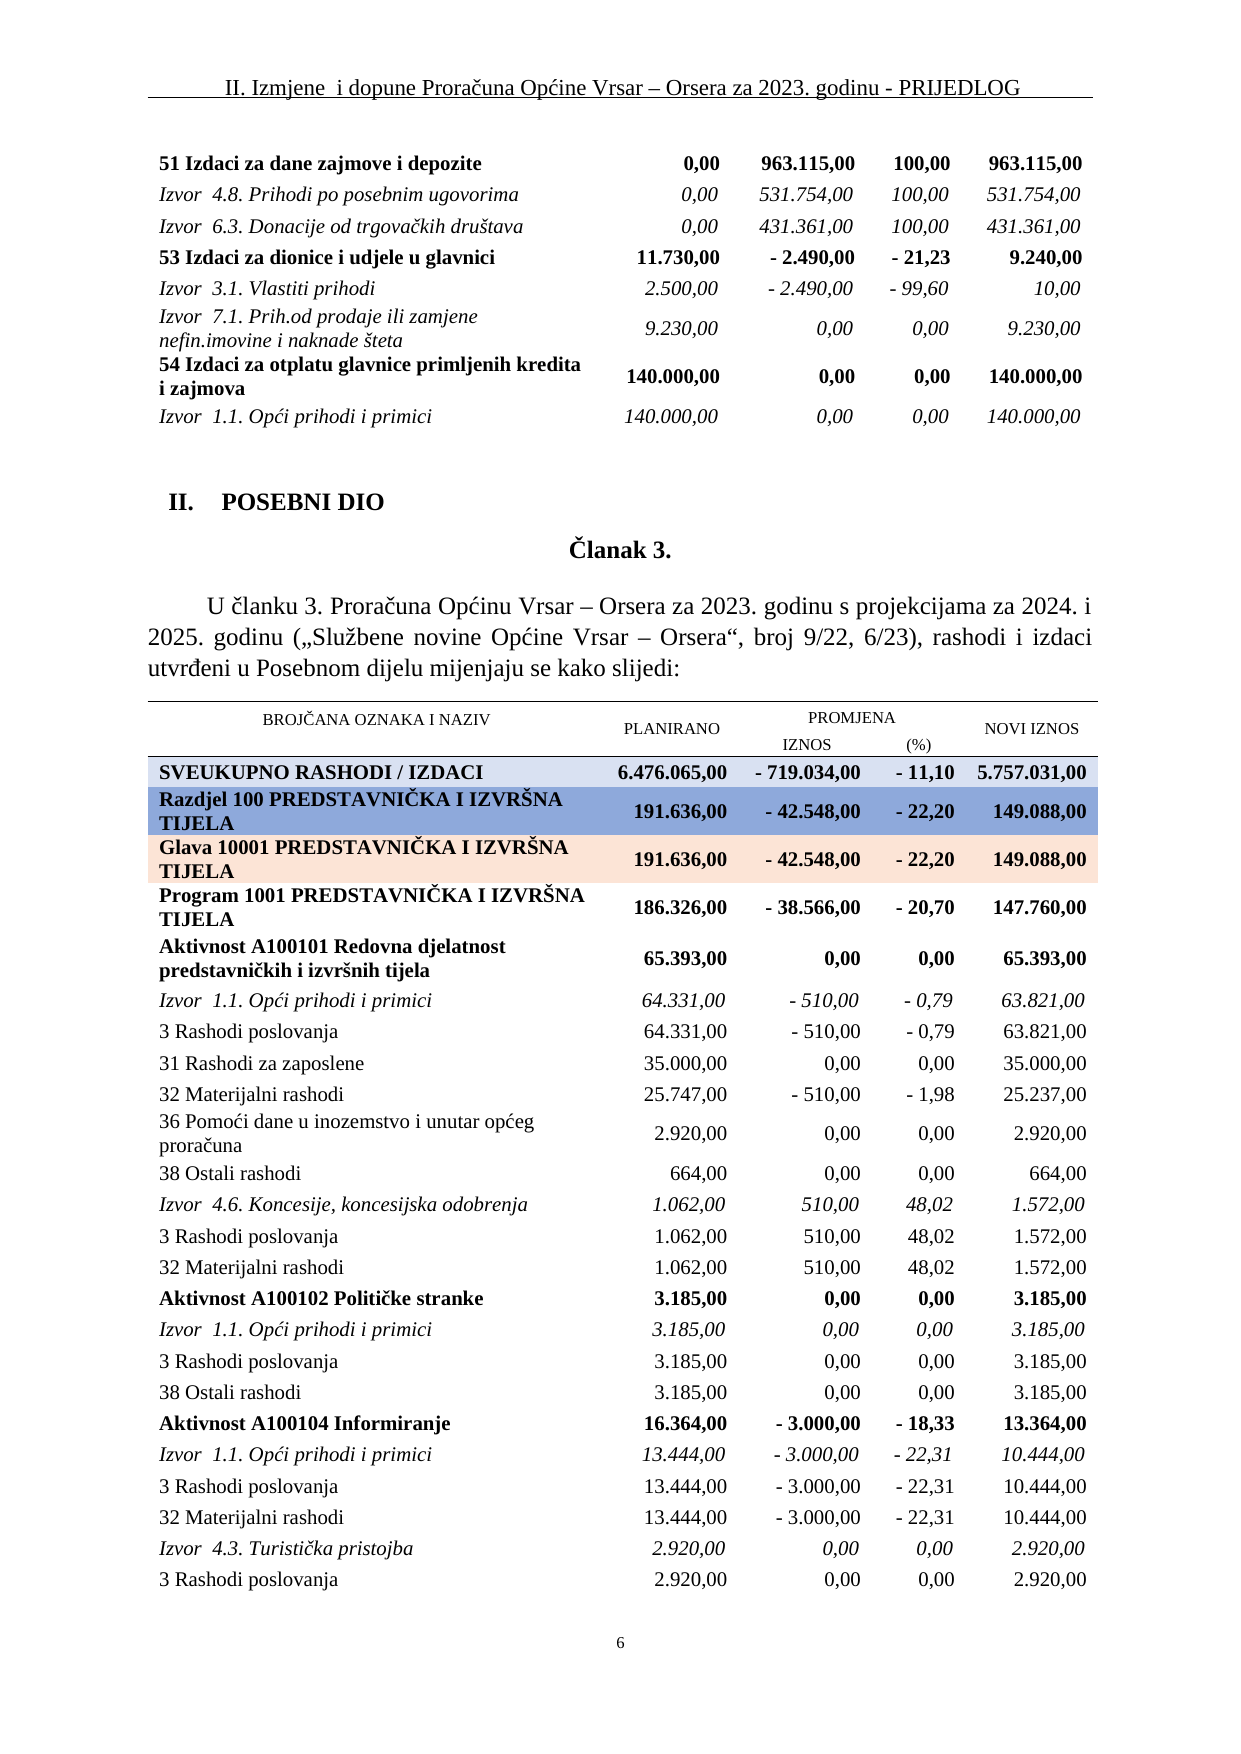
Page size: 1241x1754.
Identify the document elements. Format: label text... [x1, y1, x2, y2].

table_cell 48,02 [872, 1251, 966, 1282]
table_cell 10.444,00 [966, 1501, 1098, 1532]
table_header NOVI IZNOS [966, 702, 1098, 756]
table_cell - 2.490,00 [731, 273, 866, 304]
table_cell 64.331,00 [605, 1016, 738, 1047]
list POSEBNI DIO [168, 487, 1093, 516]
table_cell 9.230,00 [602, 304, 731, 352]
table_cell 2.920,00 [966, 1533, 1098, 1564]
table_cell 6.476.065,00 [605, 757, 738, 787]
table_cell 140.000,00 [962, 400, 1093, 431]
table_cell 140.000,00 [962, 352, 1093, 400]
table_cell 531.754,00 [962, 179, 1093, 210]
table_cell 1.062,00 [605, 1220, 738, 1251]
table_cell Aktivnost A100102 Političke stranke [148, 1283, 605, 1314]
table_cell 10.444,00 [966, 1470, 1098, 1501]
table_cell 664,00 [966, 1158, 1098, 1189]
table_cell Izvor 1.1. Opći prihodi i primici [148, 1314, 605, 1345]
table_cell 0,00 [738, 1109, 872, 1157]
table_cell 0,00 [738, 1564, 872, 1595]
table_cell Izvor 1.1. Opći prihodi i primici [148, 1439, 605, 1470]
table_cell 0,00 [872, 1158, 966, 1189]
table_cell - 3.000,00 [738, 1439, 872, 1470]
table_cell - 22,31 [872, 1439, 966, 1470]
list U članku 3. Proračuna Općinu Vrsar – Orsera za 2023. godinu s projekcijama za 2024. i 2025. godinu („Službene novine Općine Vrsar – Orsera“, broj 9/22, 6/23), rashodi i izdaci utvrđeni u Posebnom dijelu mijenjaju se kako slijedi: [148, 591, 1093, 682]
table_cell 31 Rashodi za zaposlene [148, 1047, 605, 1078]
table_cell 510,00 [738, 1251, 872, 1282]
table_cell 0,00 [872, 1345, 966, 1376]
table_cell 140.000,00 [602, 400, 731, 431]
table_cell 35.000,00 [605, 1047, 738, 1078]
table_cell 0,00 [738, 1376, 872, 1407]
table_cell 10.444,00 [966, 1439, 1098, 1470]
table_cell 1.572,00 [966, 1189, 1098, 1220]
table_cell - 2.490,00 [731, 241, 866, 273]
table_cell Aktivnost A100101 Redovna djelatnost predstavničkih i izvršnih tijela [148, 931, 605, 984]
table_cell 0,00 [872, 1564, 966, 1595]
table_header PROMJENA [738, 702, 966, 732]
table_cell 38 Ostali rashodi [148, 1376, 605, 1407]
table_cell 65.393,00 [966, 931, 1098, 984]
table_cell - 510,00 [738, 1078, 872, 1109]
table_cell 54 Izdaci za otplatu glavnice primljenih kredita i zajmova [148, 352, 602, 400]
table_cell 13.444,00 [605, 1439, 738, 1470]
table_cell 149.088,00 [966, 835, 1098, 883]
table_cell 1.062,00 [605, 1251, 738, 1282]
table_cell 3 Rashodi poslovanja [148, 1564, 605, 1595]
table_cell 3 Rashodi poslovanja [148, 1470, 605, 1501]
table_cell 3.185,00 [966, 1376, 1098, 1407]
table_cell 0,00 [738, 1047, 872, 1078]
table_cell 2.500,00 [602, 273, 731, 304]
table_cell - 3.000,00 [738, 1408, 872, 1439]
table_cell 11.730,00 [602, 241, 731, 273]
table_cell 0,00 [738, 1283, 872, 1314]
table_cell - 11,10 [872, 757, 966, 787]
table_cell 10,00 [962, 273, 1093, 304]
table_cell 35.000,00 [966, 1047, 1098, 1078]
table_cell 5.757.031,00 [966, 757, 1098, 787]
table_cell - 38.566,00 [738, 883, 872, 931]
table_cell 2.920,00 [966, 1564, 1098, 1595]
table_cell 3.185,00 [966, 1314, 1098, 1345]
table_cell 0,00 [872, 1047, 966, 1078]
table_cell - 3.000,00 [738, 1501, 872, 1532]
table_cell 1.062,00 [605, 1189, 738, 1220]
table_cell 0,00 [738, 1158, 872, 1189]
table_cell 53 Izdaci za dionice i udjele u glavnici [148, 241, 602, 273]
table_cell 0,00 [866, 352, 962, 400]
table_cell - 3.000,00 [738, 1470, 872, 1501]
table_cell 48,02 [872, 1220, 966, 1251]
table_cell 510,00 [738, 1189, 872, 1220]
table_cell Izvor 7.1. Prih.od prodaje ili zamjene nefin.imovine i naknade šteta [148, 304, 602, 352]
table_cell 25.237,00 [966, 1078, 1098, 1109]
table_cell 0,00 [602, 148, 731, 179]
table_cell - 42.548,00 [738, 787, 872, 835]
table_cell 2.920,00 [605, 1564, 738, 1595]
table_cell 3.185,00 [605, 1345, 738, 1376]
table_cell 3.185,00 [966, 1283, 1098, 1314]
table_cell - 1,98 [872, 1078, 966, 1109]
table_cell 0,00 [731, 304, 866, 352]
table_cell - 18,33 [872, 1408, 966, 1439]
table_cell - 20,70 [872, 883, 966, 931]
table_cell - 22,20 [872, 787, 966, 835]
table_cell 16.364,00 [605, 1408, 738, 1439]
table_cell Aktivnost A100104 Informiranje [148, 1408, 605, 1439]
table_cell Izvor 1.1. Opći prihodi i primici [148, 984, 605, 1016]
table_cell - 719.034,00 [738, 757, 872, 787]
table_cell 0,00 [872, 1283, 966, 1314]
table_cell 0,00 [872, 931, 966, 984]
table_cell 9.240,00 [962, 241, 1093, 273]
table_cell 32 Materijalni rashodi [148, 1078, 605, 1109]
table_cell - 22,20 [872, 835, 966, 883]
table_cell - 0,79 [872, 1016, 966, 1047]
table_cell 0,00 [602, 179, 731, 210]
table_cell 147.760,00 [966, 883, 1098, 931]
table_cell 3.185,00 [605, 1314, 738, 1345]
table_cell 664,00 [605, 1158, 738, 1189]
table_cell 3.185,00 [605, 1283, 738, 1314]
table_cell 13.364,00 [966, 1408, 1098, 1439]
table_cell Izvor 4.6. Koncesije, koncesijska odobrenja [148, 1189, 605, 1220]
table_cell 36 Pomoći dane u inozemstvo i unutar općeg proračuna [148, 1109, 605, 1157]
table_cell 963.115,00 [962, 148, 1093, 179]
table_cell Izvor 4.8. Prihodi po posebnim ugovorima [148, 179, 602, 210]
table_cell Izvor 1.1. Opći prihodi i primici [148, 400, 602, 431]
table_cell 9.230,00 [962, 304, 1093, 352]
text Članak 3. [148, 535, 1093, 564]
table_cell 51 Izdaci za dane zajmove i depozite [148, 148, 602, 179]
table_cell 531.754,00 [731, 179, 866, 210]
table_cell 65.393,00 [605, 931, 738, 984]
table_cell 431.361,00 [962, 210, 1093, 241]
table_cell Izvor 4.3. Turistička pristojba [148, 1533, 605, 1564]
table_cell 100,00 [866, 210, 962, 241]
table_cell 25.747,00 [605, 1078, 738, 1109]
table_cell 140.000,00 [602, 352, 731, 400]
table_cell - 510,00 [738, 984, 872, 1016]
table_cell 0,00 [738, 1345, 872, 1376]
table_cell 32 Materijalni rashodi [148, 1501, 605, 1532]
table_header PLANIRANO [605, 702, 738, 756]
table_cell 63.821,00 [966, 1016, 1098, 1047]
table_cell 100,00 [866, 179, 962, 210]
table_cell Izvor 3.1. Vlastiti prihodi [148, 273, 602, 304]
table_cell 0,00 [602, 210, 731, 241]
table_cell 13.444,00 [605, 1470, 738, 1501]
table_cell Razdjel 100 PREDSTAVNIČKA I IZVRŠNA TIJELA [148, 787, 605, 835]
table_cell SVEUKUPNO RASHODI / IZDACI [148, 757, 605, 787]
table_cell - 22,31 [872, 1501, 966, 1532]
table_cell 3 Rashodi poslovanja [148, 1016, 605, 1047]
table_cell 0,00 [731, 352, 866, 400]
table_cell 0,00 [872, 1376, 966, 1407]
table_cell 2.920,00 [605, 1533, 738, 1564]
table_cell - 99,60 [866, 273, 962, 304]
table_cell 48,02 [872, 1189, 966, 1220]
table_cell 100,00 [866, 148, 962, 179]
table_cell 64.331,00 [605, 984, 738, 1016]
table_cell 0,00 [738, 1314, 872, 1345]
table_cell - 510,00 [738, 1016, 872, 1047]
table_cell 38 Ostali rashodi [148, 1158, 605, 1189]
table_cell 191.636,00 [605, 835, 738, 883]
table_cell 0,00 [738, 1533, 872, 1564]
table_cell 963.115,00 [731, 148, 866, 179]
table_cell 3 Rashodi poslovanja [148, 1345, 605, 1376]
table_cell 13.444,00 [605, 1501, 738, 1532]
table_cell IZNOS [738, 732, 872, 756]
table_cell 431.361,00 [731, 210, 866, 241]
table_cell 0,00 [866, 304, 962, 352]
table_cell - 22,31 [872, 1470, 966, 1501]
table_cell 0,00 [731, 400, 866, 431]
table_cell 3.185,00 [605, 1376, 738, 1407]
table_cell 0,00 [872, 1533, 966, 1564]
table_cell 186.326,00 [605, 883, 738, 931]
table_cell 2.920,00 [966, 1109, 1098, 1157]
table_cell 0,00 [872, 1314, 966, 1345]
table_header BROJČANA OZNAKA I NAZIV [148, 702, 605, 756]
table_cell 3.185,00 [966, 1345, 1098, 1376]
table_cell 3 Rashodi poslovanja [148, 1220, 605, 1251]
table_cell - 0,79 [872, 984, 966, 1016]
table_cell 0,00 [872, 1109, 966, 1157]
table_cell 1.572,00 [966, 1251, 1098, 1282]
table_cell 0,00 [866, 400, 962, 431]
table_cell (%) [872, 732, 966, 756]
table_cell 63.821,00 [966, 984, 1098, 1016]
table_cell 2.920,00 [605, 1109, 738, 1157]
table_cell 191.636,00 [605, 787, 738, 835]
table_cell 0,00 [738, 931, 872, 984]
table_cell - 21,23 [866, 241, 962, 273]
table_cell 149.088,00 [966, 787, 1098, 835]
table_cell 510,00 [738, 1220, 872, 1251]
table_cell Izvor 6.3. Donacije od trgovačkih društava [148, 210, 602, 241]
table_cell 32 Materijalni rashodi [148, 1251, 605, 1282]
table_cell - 42.548,00 [738, 835, 872, 883]
table_cell Program 1001 PREDSTAVNIČKA I IZVRŠNA TIJELA [148, 883, 605, 931]
table_cell Glava 10001 PREDSTAVNIČKA I IZVRŠNA TIJELA [148, 835, 605, 883]
table_cell 1.572,00 [966, 1220, 1098, 1251]
